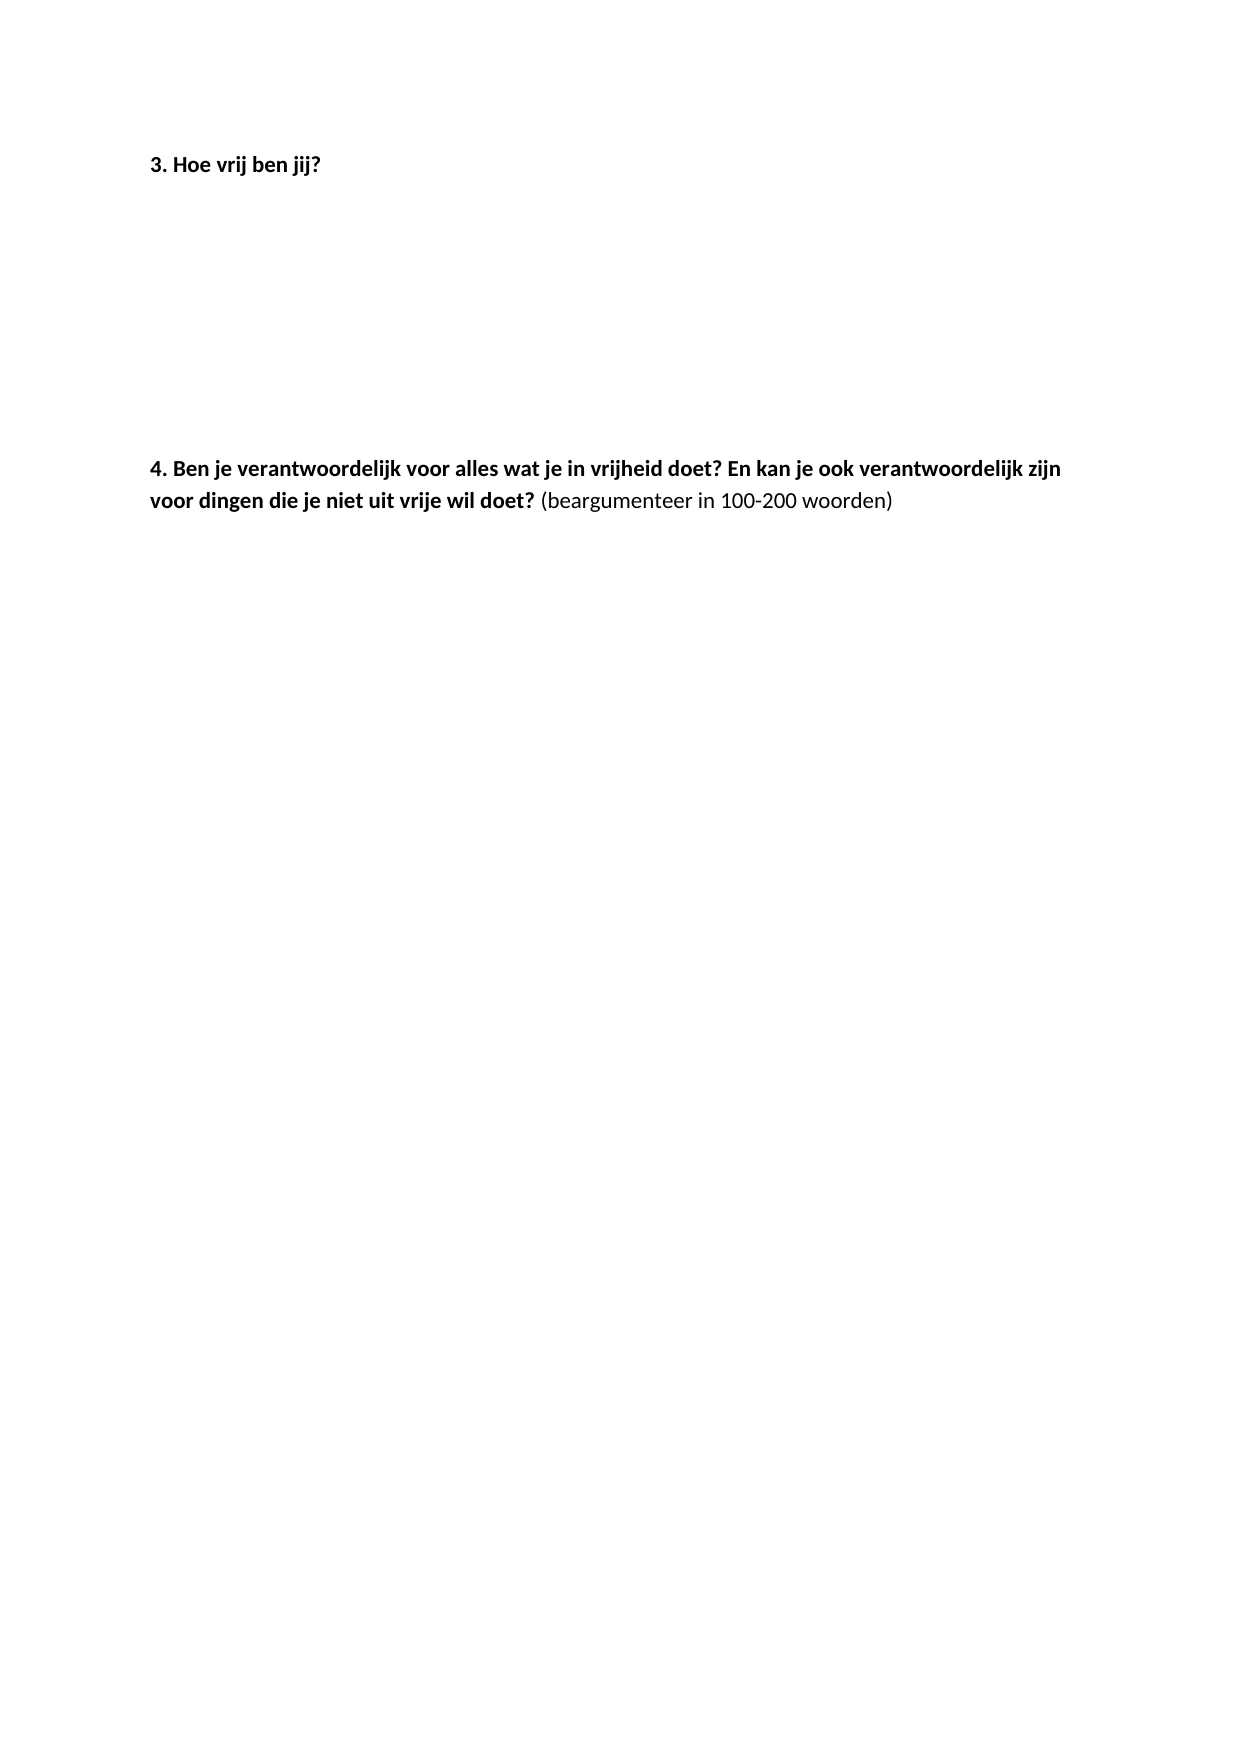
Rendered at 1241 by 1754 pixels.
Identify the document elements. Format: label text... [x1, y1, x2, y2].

text 4. Ben je verantwoordelijk voor alles wat je in vrijheid doet? En kan je ook verantwoordelijk zijn voor dingen die je niet uit vrije wil doet? (beargumenteer in 100-200 woorden) [150, 454, 1090, 514]
text 3. Hoe vrij ben jij? [150, 150, 1090, 178]
